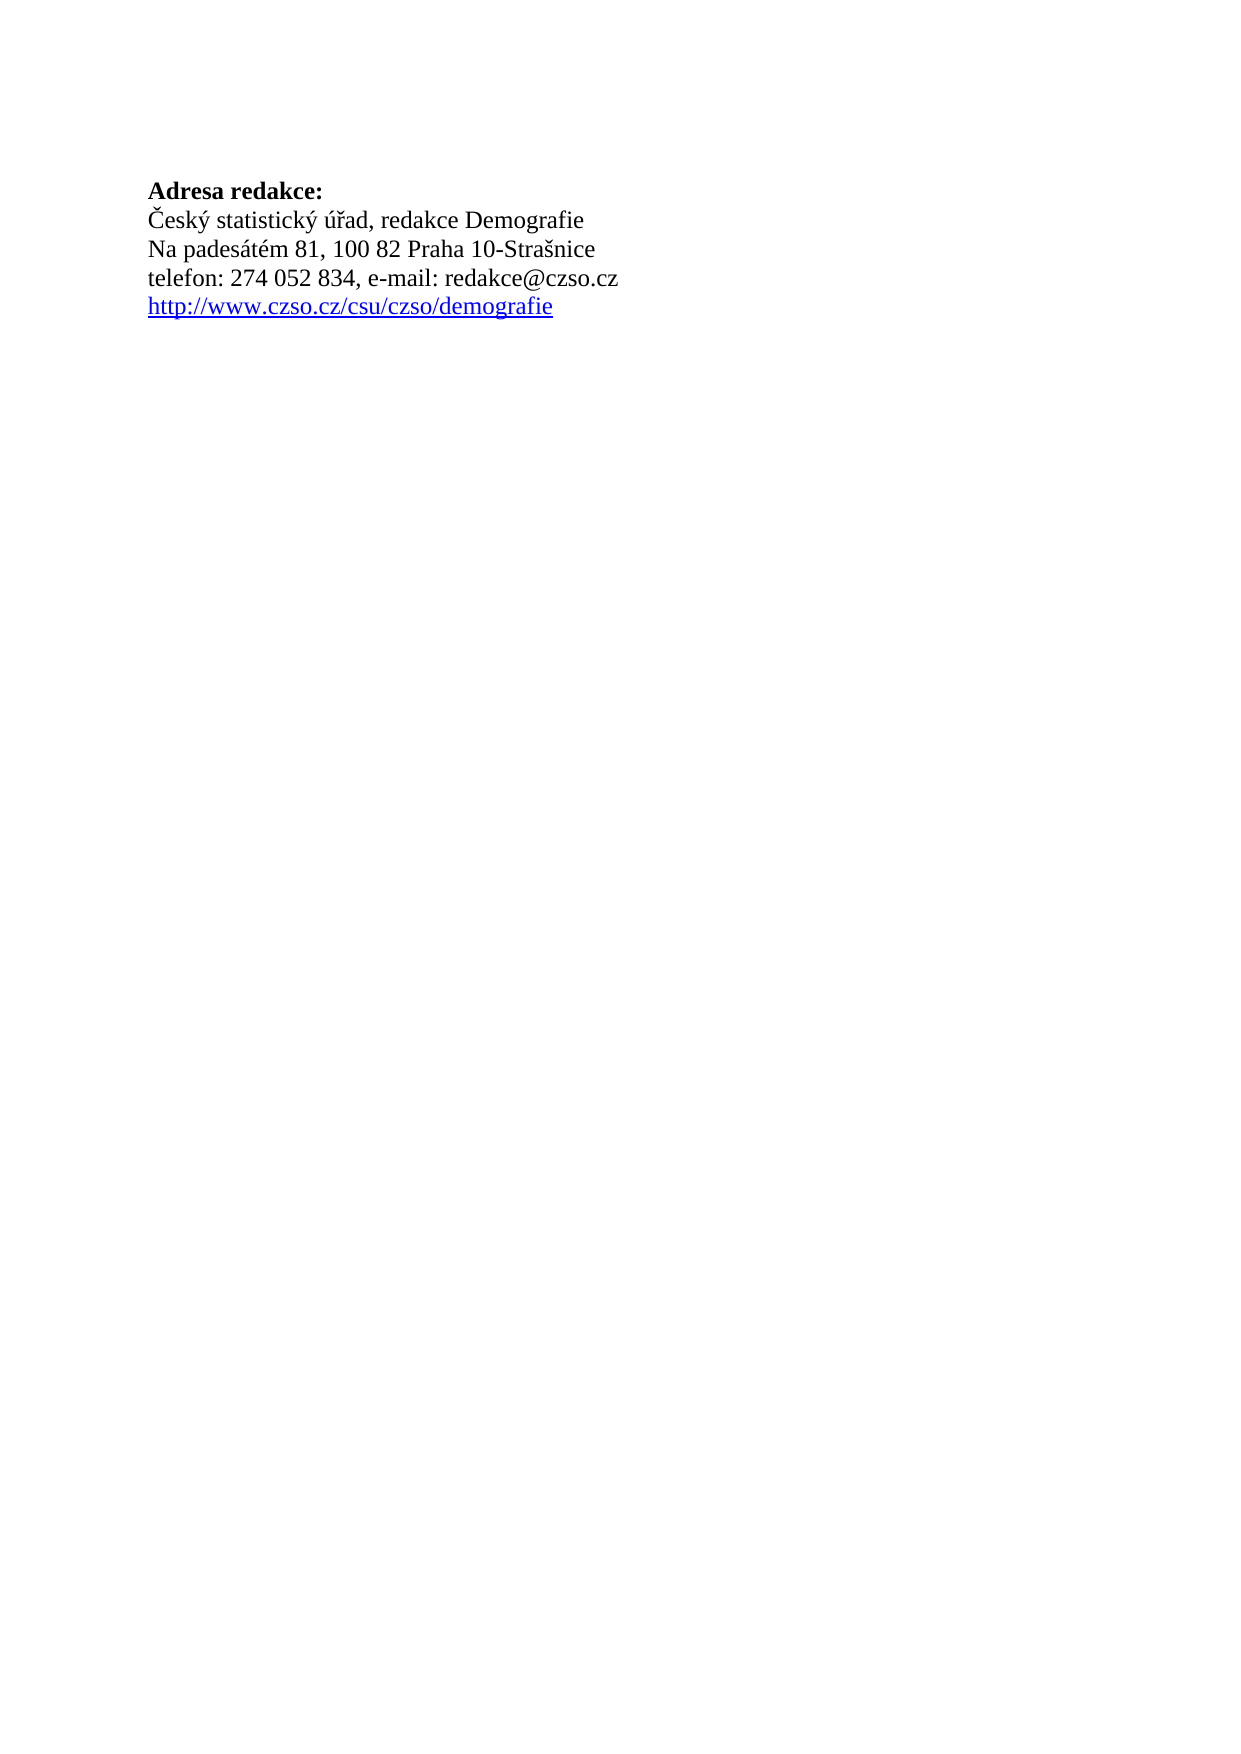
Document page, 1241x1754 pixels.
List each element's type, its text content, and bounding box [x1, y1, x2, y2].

text Adresa redakce: Český statistický úřad, redakce Demografie Na padesátém 81, 100 82 Praha 10-Strašnice telefon: 274 052 834, e-mail: redakce@czso.cz http://www.czso.cz/csu/czso/demografie [148, 148, 1093, 320]
